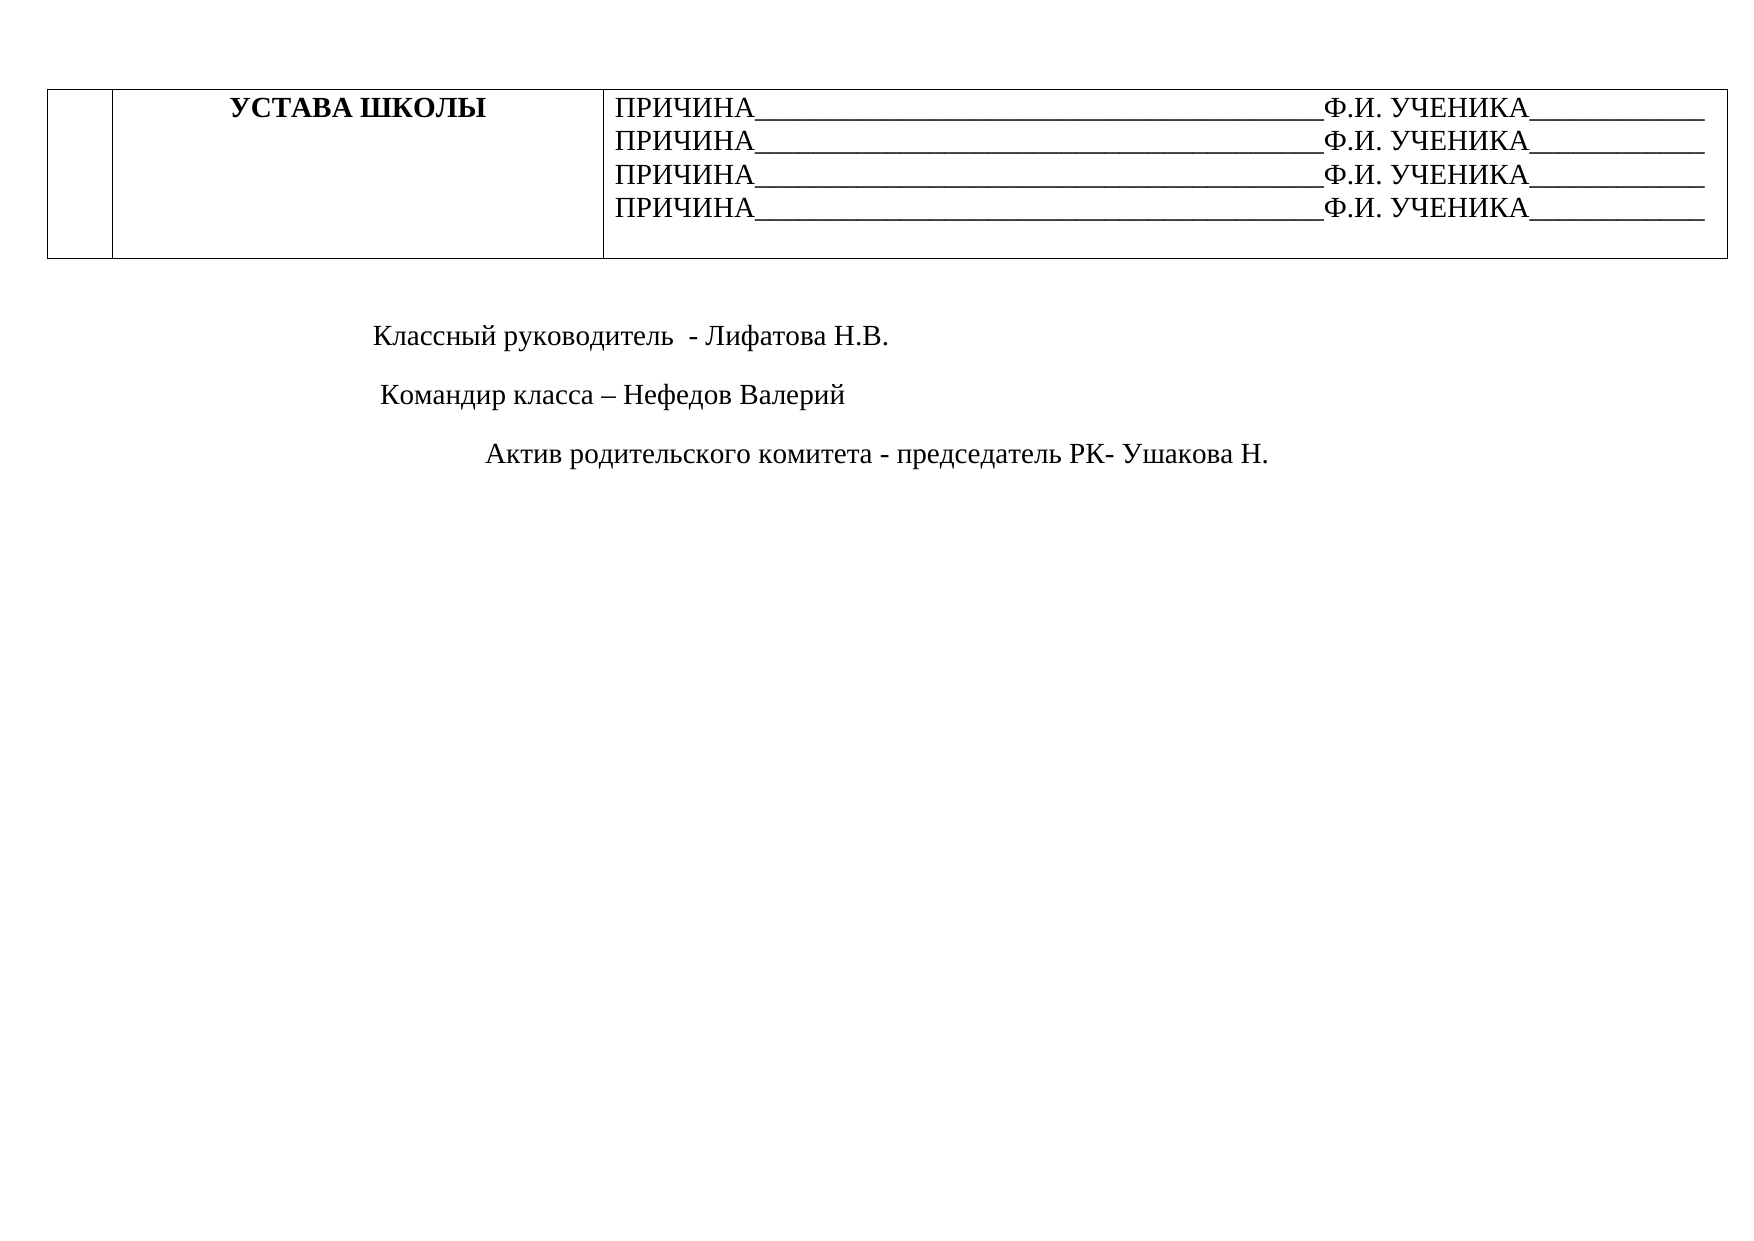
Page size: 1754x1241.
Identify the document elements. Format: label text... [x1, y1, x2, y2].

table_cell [604, 90, 1727, 257]
text Актив родительского комитета - председатель РК- Ушакова Н. [59, 437, 1695, 470]
table_cell [48, 90, 112, 257]
text Командир класса – Нефедов Валерий [59, 377, 1695, 411]
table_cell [113, 90, 603, 257]
text Классный руководитель - Лифатова Н.В. [59, 318, 1695, 351]
